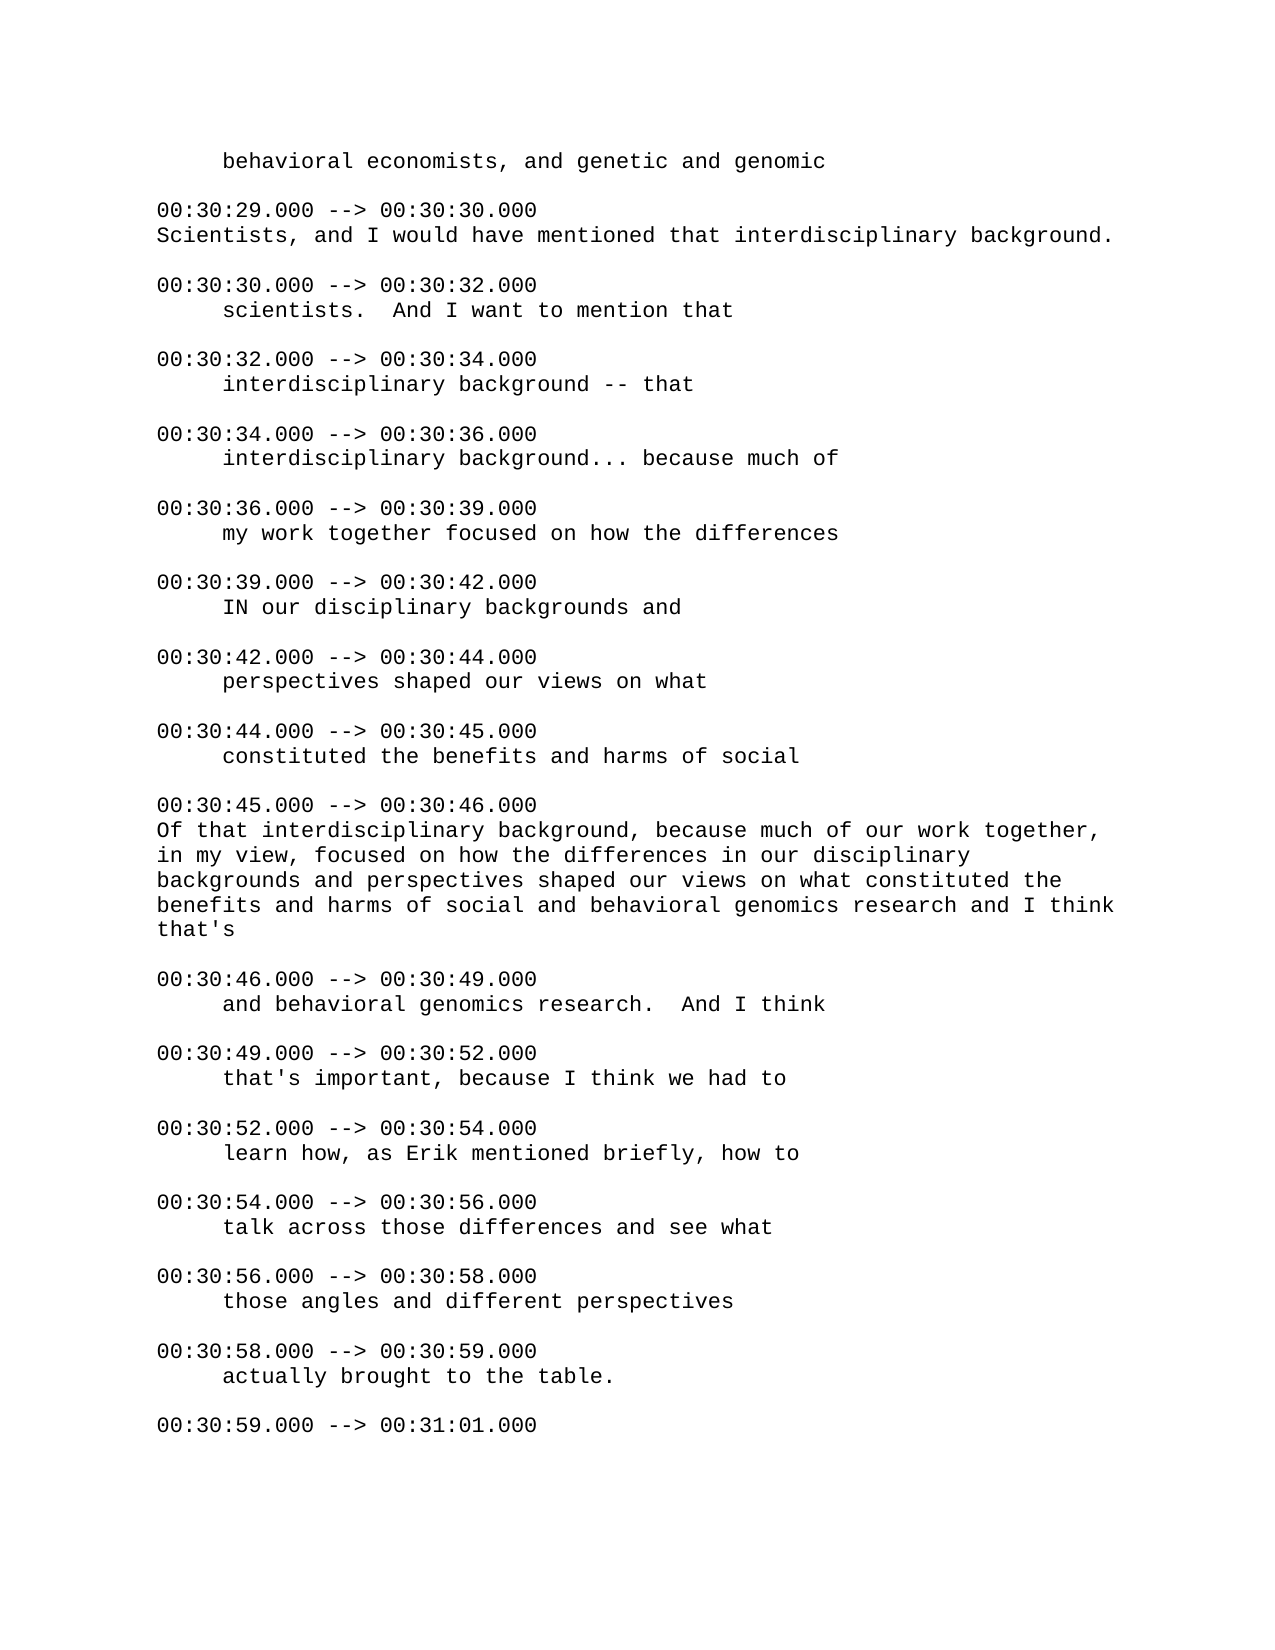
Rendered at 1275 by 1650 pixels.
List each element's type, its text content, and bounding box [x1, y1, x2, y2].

text 00:30:30.000 --> 00:30:32.000 [156, 274, 1118, 299]
text 00:30:59.000 --> 00:31:01.000 [156, 1414, 1118, 1439]
text talk across those differences and see what [156, 1216, 1118, 1241]
text 00:30:46.000 --> 00:30:49.000 [156, 968, 1118, 993]
text Scientists, and I would have mentioned that interdisciplinary background. [156, 224, 1118, 249]
text 00:30:42.000 --> 00:30:44.000 [156, 646, 1118, 671]
text learn how, as Erik mentioned briefly, how to [156, 1142, 1118, 1166]
text 00:30:49.000 --> 00:30:52.000 [156, 1042, 1118, 1067]
text 00:30:34.000 --> 00:30:36.000 [156, 423, 1118, 447]
text and behavioral genomics research. And I think [156, 993, 1118, 1018]
text 00:30:44.000 --> 00:30:45.000 [156, 720, 1118, 745]
text 00:30:29.000 --> 00:30:30.000 [156, 199, 1118, 224]
text actually brought to the table. [156, 1365, 1118, 1389]
text 00:30:36.000 --> 00:30:39.000 [156, 497, 1118, 522]
text interdisciplinary background -- that [156, 373, 1118, 398]
text that's important, because I think we had to [156, 1067, 1118, 1092]
text constituted the benefits and harms of social [156, 745, 1118, 770]
text 00:30:39.000 --> 00:30:42.000 [156, 571, 1118, 596]
text 00:30:58.000 --> 00:30:59.000 [156, 1340, 1118, 1365]
text scientists. And I want to mention that [156, 299, 1118, 323]
text IN our disciplinary backgrounds and [156, 596, 1118, 621]
text interdisciplinary background... because much of [156, 447, 1118, 472]
text perspectives shaped our views on what [156, 671, 1118, 695]
text 00:30:45.000 --> 00:30:46.000 [156, 794, 1118, 819]
text 00:30:56.000 --> 00:30:58.000 [156, 1266, 1118, 1290]
text 00:30:32.000 --> 00:30:34.000 [156, 348, 1118, 373]
text my work together focused on how the differences [156, 522, 1118, 547]
text Of that interdisciplinary background, because much of our work together, in my view, focused on how the differences in our disciplinary backgrounds and perspectives shaped our views on what constituted the benefits and harms of social and behavioral genomics research and I think that's [156, 819, 1118, 943]
text 00:30:52.000 --> 00:30:54.000 [156, 1117, 1118, 1142]
text 00:30:54.000 --> 00:30:56.000 [156, 1191, 1118, 1216]
text behavioral economists, and genetic and genomic [156, 150, 1118, 175]
text those angles and different perspectives [156, 1290, 1118, 1315]
